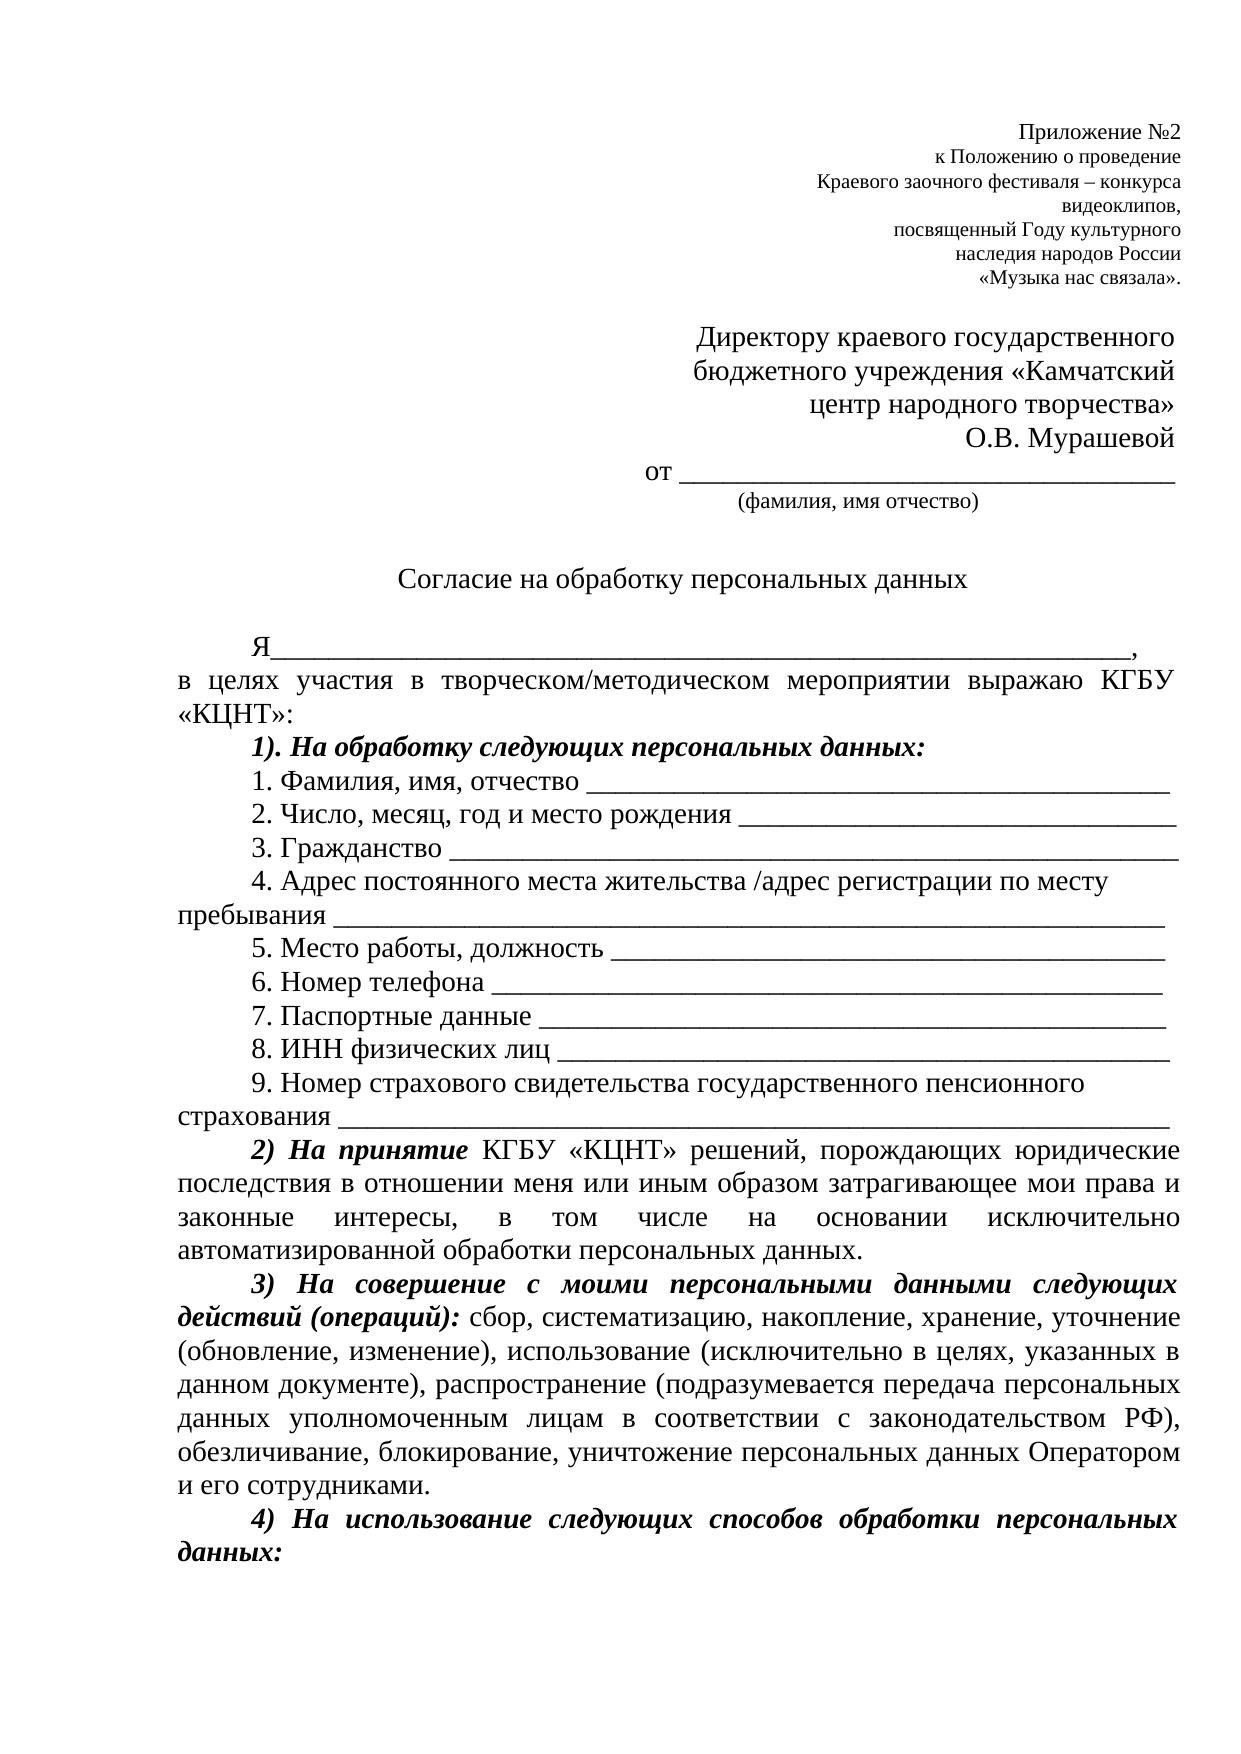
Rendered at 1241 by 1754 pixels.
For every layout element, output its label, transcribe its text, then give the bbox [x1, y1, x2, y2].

text «Музыка нас связала». [177, 265, 1181, 289]
text Согласие на обработку персональных данных [177, 562, 1181, 595]
text 4. Адрес постоянного места жительства /адрес регистрации по месту [177, 863, 1181, 897]
text в целях участия в творческом/методическом мероприятии выражаю КГБУ «КЦНТ»: [177, 662, 1175, 729]
text 6. Номер телефона ______________________________________________ [177, 964, 1181, 998]
text посвященный Году культурного [177, 217, 1181, 241]
text 4) На использование следующих способов обработки персональных данных: [177, 1501, 1181, 1568]
text Я___________________________________________________________, [177, 629, 1181, 662]
text 2. Число, месяц, год и место рождения ______________________________ [177, 796, 1181, 830]
text от __________________________________ [177, 453, 1175, 487]
text 3. Гражданство __________________________________________________ [177, 830, 1181, 863]
text 3) На совершение с моими персональными данными следующих действий (операций): сбор, систематизацию, накопление, хранение, уточнение (обновление, изменение), использование (исключительно в целях, указанных в данном документе), распространение (подразумевается передача персональных данных уполномоченным лицам в соответствии с законодательством РФ), обезличивание, блокирование, уничтожение персональных данных Оператором и его сотрудниками. [177, 1266, 1181, 1501]
text страхования _________________________________________________________ [177, 1098, 1181, 1132]
text 2) На принятие КГБУ «КЦНТ» решений, порождающих юридические последствия в отношении меня или иным образом затрагивающее мои права и законные интересы, в том числе на основании исключительно автоматизированной обработки персональных данных. [177, 1132, 1181, 1266]
text к Положению о проведение [177, 144, 1181, 168]
text 8. ИНН физических лиц __________________________________________ [177, 1031, 1181, 1065]
text 7. Паспортные данные ___________________________________________ [177, 998, 1181, 1031]
text видеоклипов, [177, 193, 1181, 217]
text 9. Номер страхового свидетельства государственного пенсионного [177, 1065, 1181, 1098]
text (фамилия, имя отчество) [394, 487, 1083, 513]
text О.В. Мурашевой [177, 420, 1175, 453]
text 1). На обработку следующих персональных данных: [177, 729, 1181, 763]
text Приложение №2 [177, 118, 1181, 144]
text Директору краевого государственного бюджетного учреждения «Камчатский центр народного творчества» [661, 319, 1175, 420]
text Краевого заочного фестиваля – конкурса [177, 168, 1181, 193]
text наследия народов России [177, 241, 1181, 265]
text 5. Место работы, должность ______________________________________ [177, 931, 1181, 964]
text пребывания _________________________________________________________ [177, 897, 1181, 931]
text 1. Фамилия, имя, отчество ________________________________________ [177, 763, 1181, 796]
